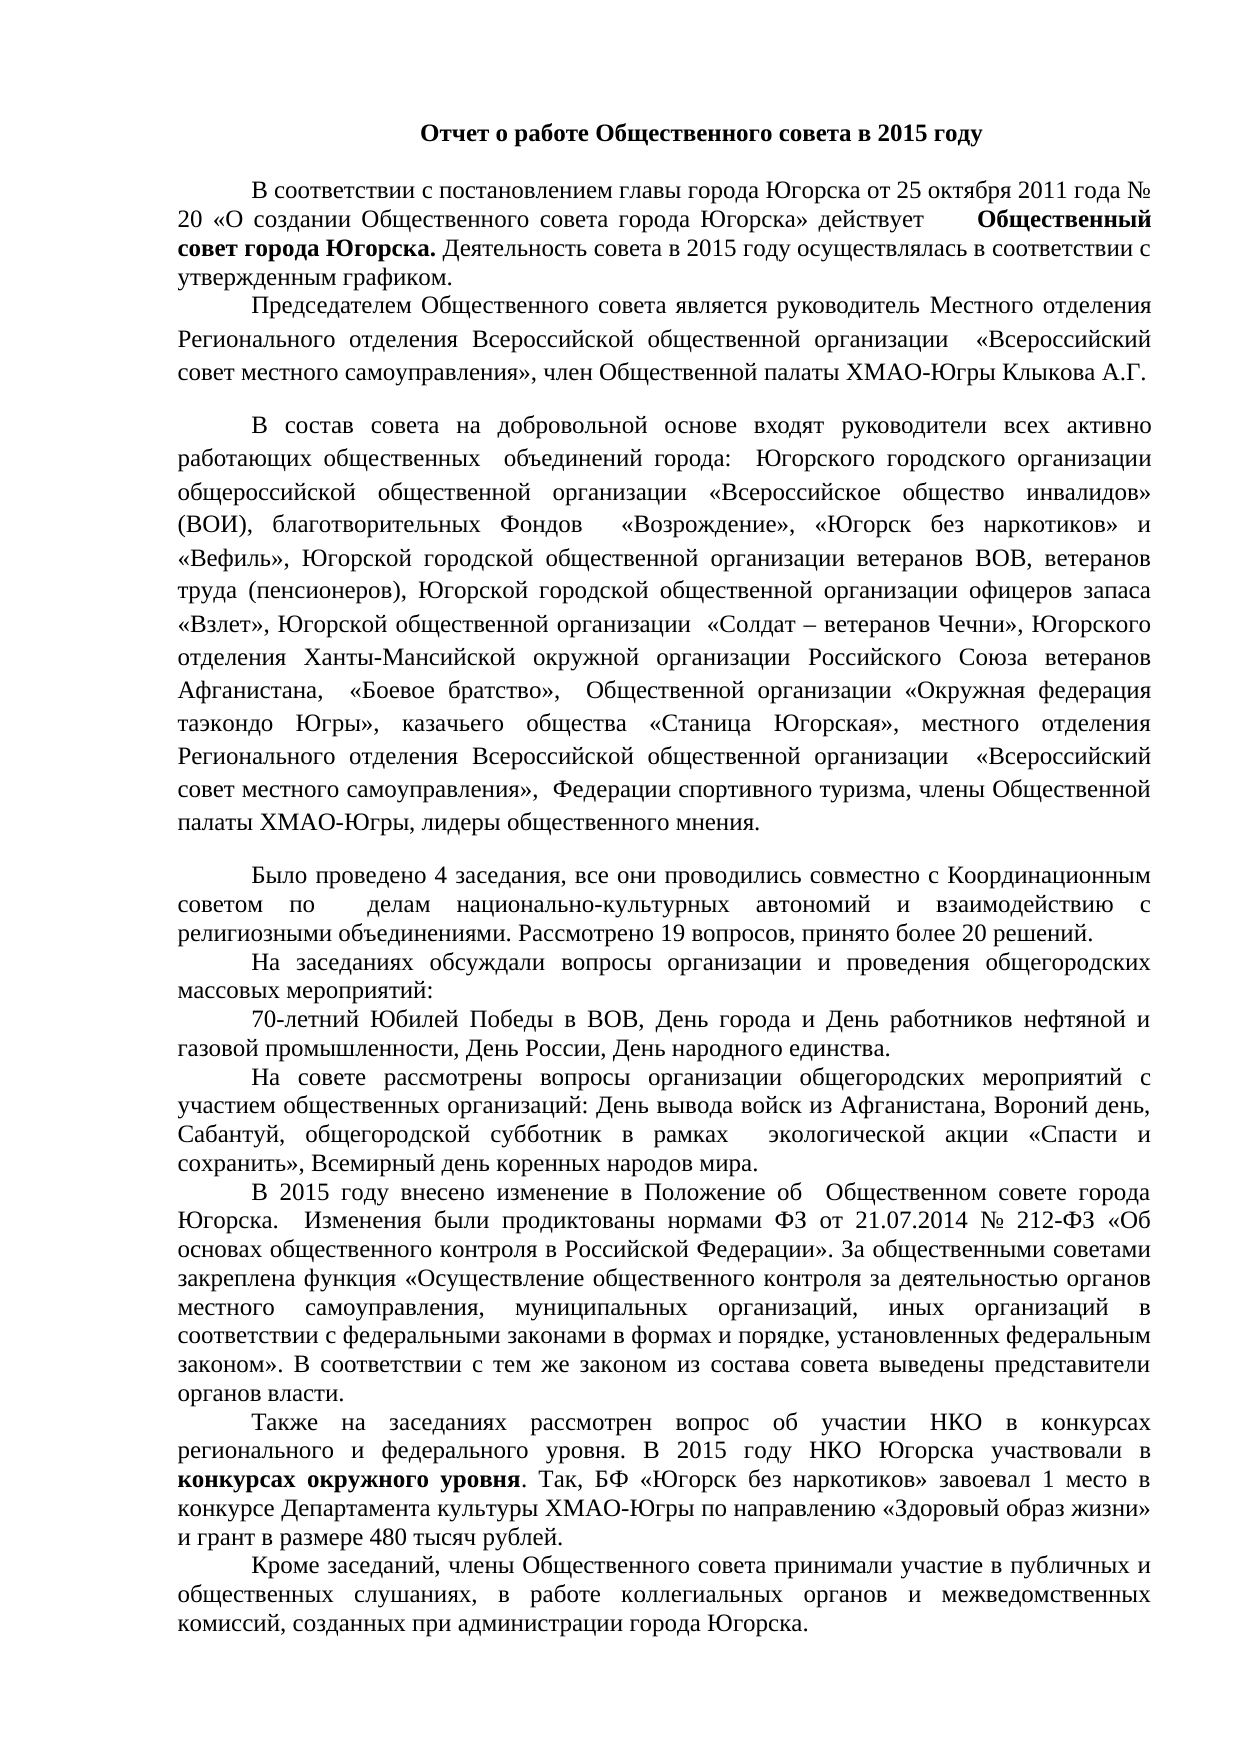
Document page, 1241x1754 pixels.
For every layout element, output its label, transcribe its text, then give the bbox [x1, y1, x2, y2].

text Также на заседаниях рассмотрен вопрос об участии НКО в конкурсах регионального и федерального уровня. В 2015 году НКО Югорска участвовали в конкурсах окружного уровня. Так, БФ «Югорск без наркотиков» завоевал 1 место в конкурсе Департамента культуры ХМАО-Югры по направлению «Здоровый образ жизни» и грант в размере 480 тысяч рублей. [177, 1407, 1152, 1551]
text В 2015 году внесено изменение в Положение об Общественном совете города Югорска. Изменения были продиктованы нормами ФЗ от 21.07.2014 № 212-ФЗ «Об основах общественного контроля в Российской Федерации». За общественными советами закреплена функция «Осуществление общественного контроля за деятельностью органов местного самоуправления, муниципальных организаций, иных организаций в соответствии с федеральными законами в формах и порядке, установленных федеральным законом». В соответствии с тем же законом из состава совета выведены представители органов власти. [177, 1177, 1152, 1407]
text Отчет о работе Общественного совета в 2015 году [177, 118, 1152, 147]
text Было проведено 4 заседания, все они проводились совместно с Координационным советом по делам национально-культурных автономий и взаимодействию с религиозными объединениями. Рассмотрено 19 вопросов, принято более 20 решений. [177, 861, 1152, 947]
text В соответствии с постановлением главы города Югорска от 25 октября 2011 года № 20 «О создании Общественного совета города Югорска» действует Общественный совет города Югорска. Деятельность совета в 2015 году осуществлялась в соответствии с утвержденным графиком. [177, 176, 1152, 291]
text 70-летний Юбилей Победы в ВОВ, День города и День работников нефтяной и газовой промышленности, День России, День народного единства. [177, 1004, 1152, 1062]
text Кроме заседаний, члены Общественного совета принимали участие в публичных и общественных слушаниях, в работе коллегиальных органов и межведомственных комиссий, созданных при администрации города Югорска. [177, 1551, 1152, 1637]
text На заседаниях обсуждали вопросы организации и проведения общегородских массовых мероприятий: [177, 947, 1152, 1004]
text На совете рассмотрены вопросы организации общегородских мероприятий с участием общественных организаций: День вывода войск из Афганистана, Вороний день, Сабантуй, общегородской субботник в рамках экологической акции «Спасти и сохранить», Всемирный день коренных народов мира. [177, 1062, 1152, 1177]
text Председателем Общественного совета является руководитель Местного отделения Регионального отделения Всероссийской общественной организации «Всероссийский совет местного самоуправления», член Общественной палаты ХМАО-Югры Клыкова А.Г. [177, 291, 1152, 385]
text В состав совета на добровольной основе входят руководители всех активно работающих общественных объединений города: Югорского городского организации общероссийской общественной организации «Всероссийское общество инвалидов» (ВОИ), благотворительных Фондов «Возрождение», «Югорск без наркотиков» и «Вефиль», Югорской городской общественной организации ветеранов ВОВ, ветеранов труда (пенсионеров), Югорской городской общественной организации офицеров запаса «Взлет», Югорской общественной организации «Солдат – ветеранов Чечни», Югорского отделения Ханты-Мансийской окружной организации Российского Союза ветеранов Афганистана, «Боевое братство», Общественной организации «Окружная федерация таэкондо Югры», казачьего общества «Станица Югорская», местного отделения Регионального отделения Всероссийской общественной организации «Всероссийский совет местного самоуправления», Федерации спортивного туризма, члены Общественной палаты ХМАО-Югры, лидеры общественного мнения. [177, 411, 1152, 836]
